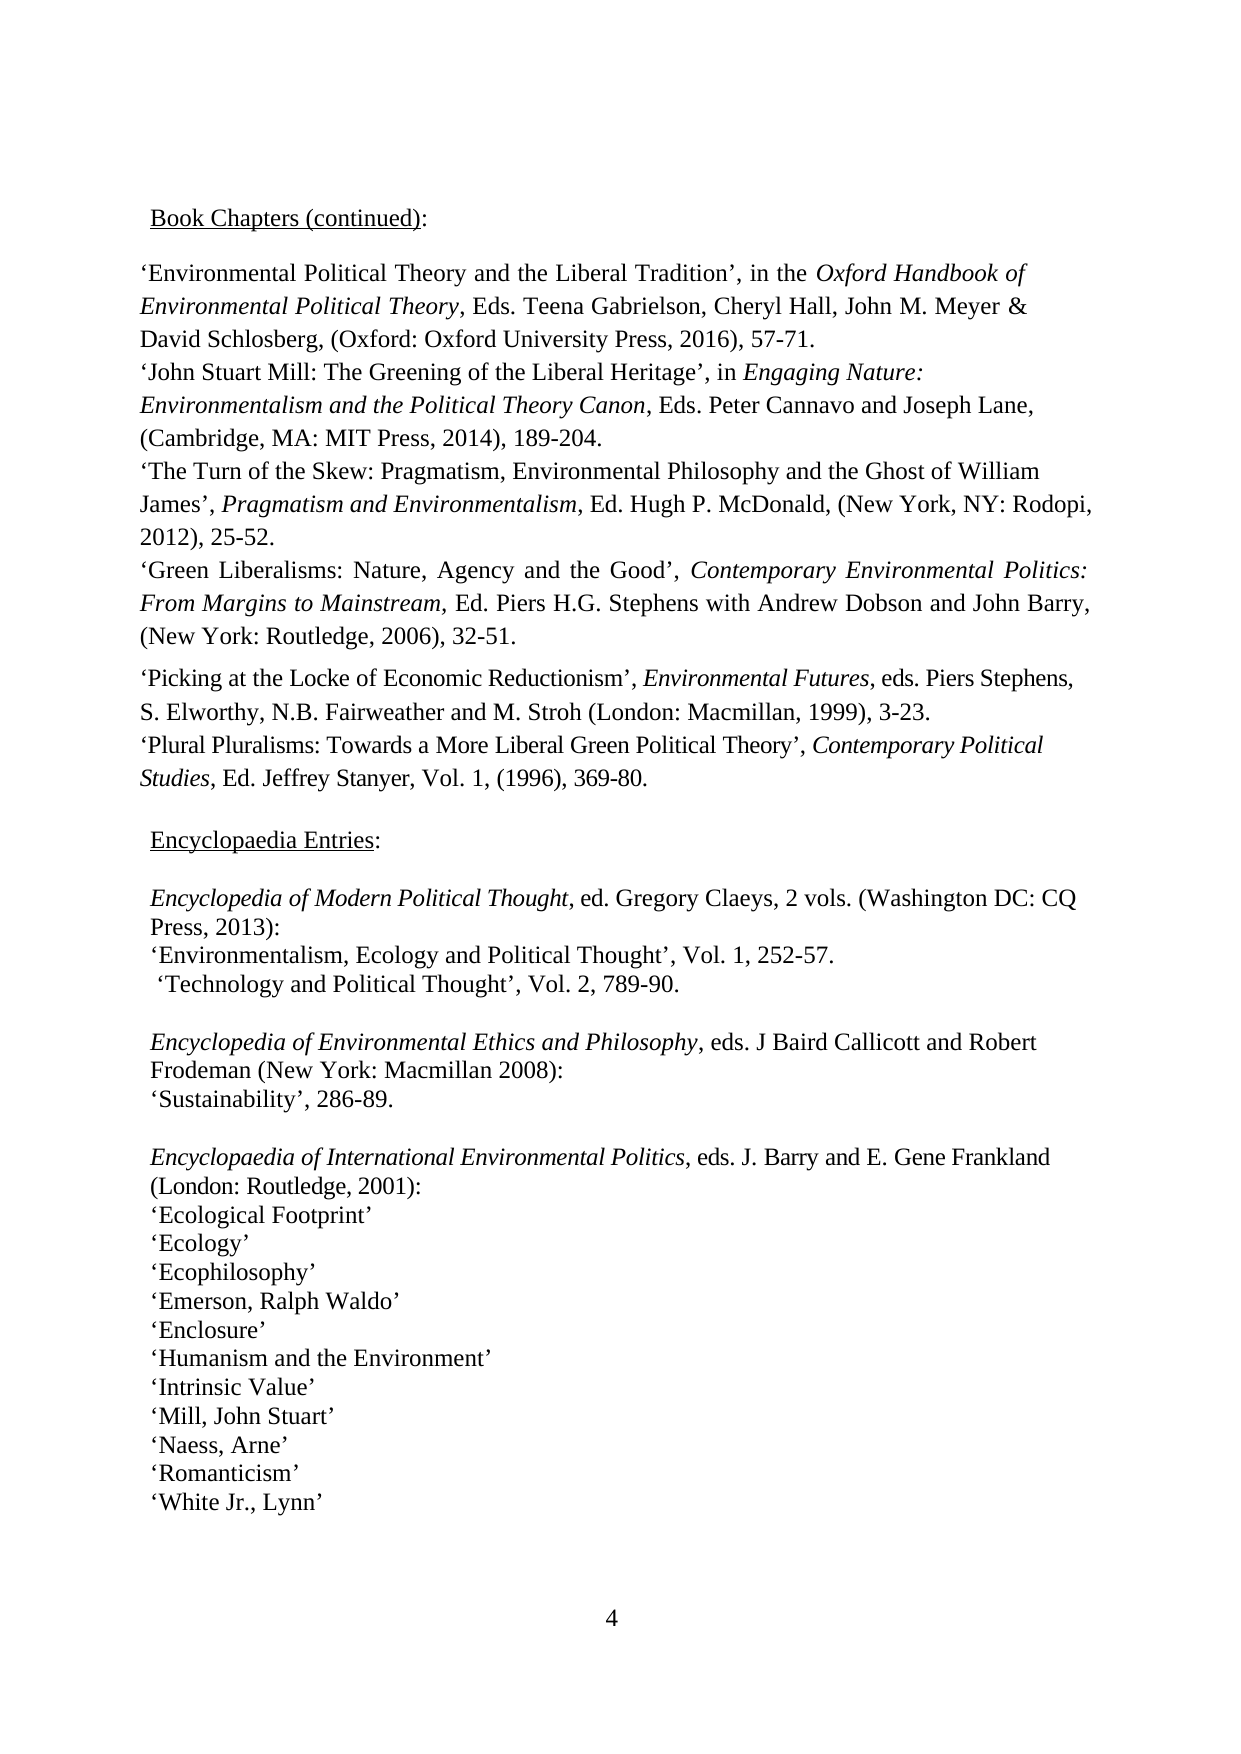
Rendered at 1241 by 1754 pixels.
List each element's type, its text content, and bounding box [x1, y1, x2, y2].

text S. Elworthy, N.B. Fairweather and M. Stroh (London: Macmillan, 1999), 3-23. [139, 697, 1103, 726]
text ‘Environmentalism, Ecology and Political Thought’, Vol. 1, 252-57. ‘Technology and Political Thought’, Vol. 2, 789-90. [150, 941, 917, 998]
text ‘Sustainability’, 286-89. [150, 1084, 1103, 1113]
text ‘The Turn of the Skew: Pragmatism, Environmental Philosophy and the Ghost of William James’, Pragmatism and Environmentalism, Ed. Hugh P. McDonald, (New York, NY: Rodopi, 2012), 25-52. [139, 456, 1103, 551]
text Encyclopedia of Environmental Ethics and Philosophy, eds. J Baird Callicott and Robert Frodeman (New York: Macmillan 2008): [150, 1027, 1103, 1084]
text ‘Green Liberalisms: Nature, Agency and the Good’, Contemporary Environmental Politics: From Margins to Mainstream, Ed. Piers H.G. Stephens with Andrew Dobson and John Barry, (New York: Routledge, 2006), 32-51. [139, 555, 1091, 650]
text ‘Ecological Footprint’ ‘Ecology’ ‘Ecophilosophy’ ‘Emerson, Ralph Waldo’ ‘Enclosure’ [150, 1200, 402, 1343]
text Encyclopaedia of International Environmental Politics, eds. J. Barry and E. Gene Frankland (London: Routledge, 2001): [150, 1142, 1103, 1200]
text ‘Mill, John Stuart’ ‘Naess, Arne’ ‘Romanticism’ ‘White Jr., Lynn’ [150, 1401, 367, 1516]
text ‘John Stuart Mill: The Greening of the Liberal Heritage’, in Engaging Nature: Environmentalism and the Political Theory Canon, Eds. Peter Cannavo and Joseph Lane, (Cambridge, MA: MIT Press, 2014), 189-204. [139, 357, 1103, 452]
text ‘Environmental Political Theory and the Liberal Tradition’, in the Oxford Handbook of Environmental Political Theory, Eds. Teena Gabrielson, Cheryl Hall, John M. Meyer & David Schlosberg, (Oxford: Oxford University Press, 2016), 57-71. [139, 258, 1027, 353]
text ‘Picking at the Locke of Economic Reductionism’, Environmental Futures, eds. Piers Stephens, [139, 663, 1103, 692]
text Book Chapters (continued): [150, 203, 1103, 231]
text Encyclopedia of Modern Political Thought, ed. Gregory Claeys, 2 vols. (Washington DC: CQ Press, 2013): [150, 883, 1077, 941]
text ‘Humanism and the Environment’ ‘Intrinsic Value’ [150, 1343, 494, 1401]
text Encyclopaedia Entries: [150, 825, 1103, 854]
text ‘Plural Pluralisms: Towards a More Liberal Green Political Theory’, Contemporary Political Studies, Ed. Jeffrey Stanyer, Vol. 1, (1996), 369-80. [139, 730, 1103, 792]
